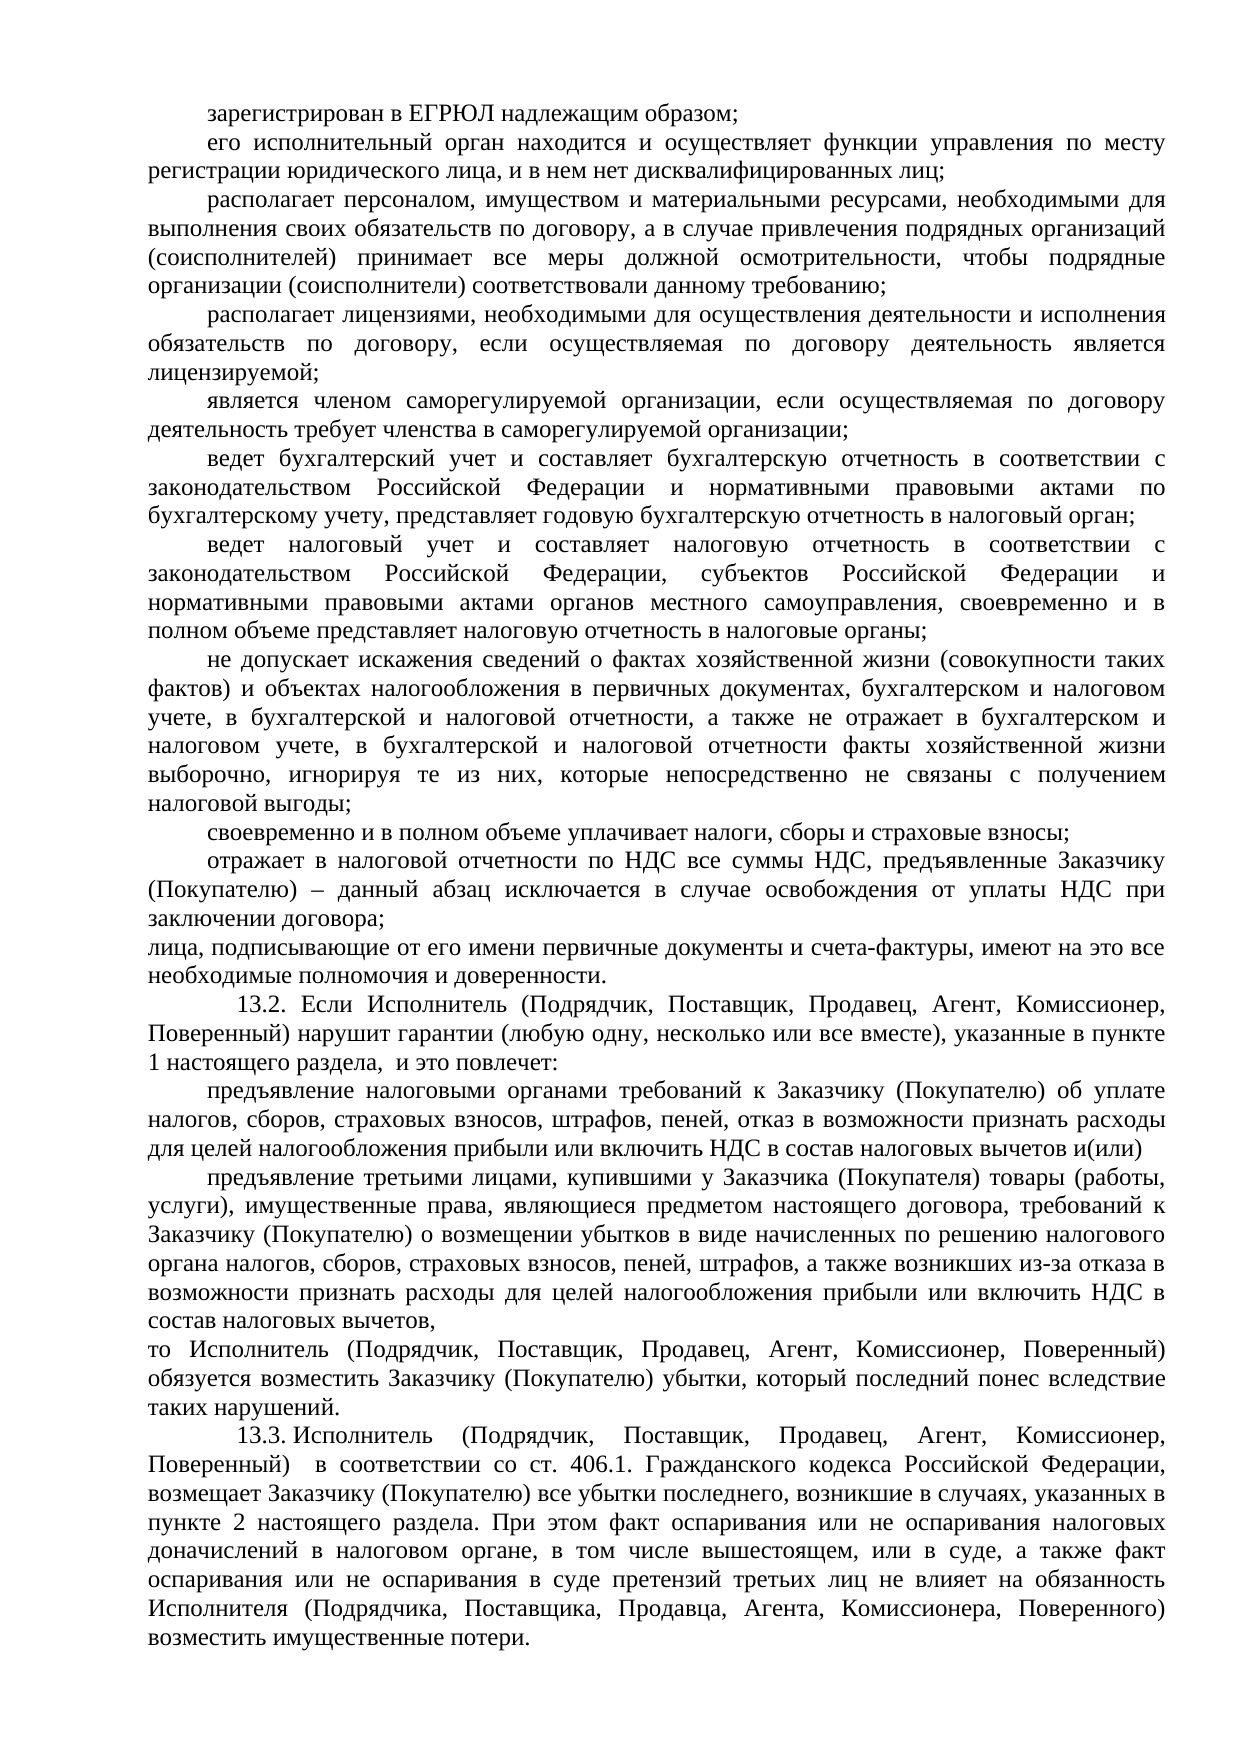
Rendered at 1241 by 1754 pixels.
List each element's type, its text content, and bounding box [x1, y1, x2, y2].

text то Исполнитель (Подрядчик, Поставщик, Продавец, Агент, Комиссионер, Поверенный) обязуется возместить Заказчику (Покупателю) убытки, который последний понес вследствие таких нарушений. [148, 1334, 1167, 1420]
text предъявление налоговыми органами требований к Заказчику (Покупателю) об уплате налогов, сборов, страховых взносов, штрафов, пеней, отказ в возможности признать расходы для целей налогообложения прибыли или включить НДС в состав налоговых вычетов и(или) [148, 1075, 1167, 1162]
text предъявление третьими лицами, купившими у Заказчика (Покупателя) товары (работы, услуги), имущественные права, являющиеся предметом настоящего договора, требований к Заказчику (Покупателю) о возмещении убытков в виде начисленных по решению налогового органа налогов, сборов, страховых взносов, пеней, штрафов, а также возникших из-за отказа в возможности признать расходы для целей налогообложения прибыли или включить НДС в состав налоговых вычетов, [148, 1162, 1167, 1334]
text располагает персоналом, имуществом и материальными ресурсами, необходимыми для выполнения своих обязательств по договору, а в случае привлечения подрядных организаций (соисполнителей) принимает все меры должной осмотрительности, чтобы подрядные организации (соисполнители) соответствовали данному требованию; [148, 184, 1167, 299]
text ведет бухгалтерский учет и составляет бухгалтерскую отчетность в соответствии с законодательством Российской Федерации и нормативными правовыми актами по бухгалтерскому учету, представляет годовую бухгалтерскую отчетность в налоговый орган; [148, 443, 1167, 529]
text отражает в налоговой отчетности по НДС все суммы НДС, предъявленные Заказчику (Покупателю) – данный абзац исключается в случае освобождения от уплаты НДС при заключении договора; [148, 845, 1167, 932]
text 13.2. Если Исполнитель (Подрядчик, Поставщик, Продавец, Агент, Комиссионер, Поверенный) нарушит гарантии (любую одну, несколько или все вместе), указанные в пункте 1 настоящего раздела, и это повлечет: [148, 989, 1167, 1075]
text его исполнительный орган находится и осуществляет функции управления по месту регистрации юридического лица, и в нем нет дисквалифицированных лиц; [148, 127, 1167, 184]
text ведет налоговый учет и составляет налоговую отчетность в соответствии с законодательством Российской Федерации, субъектов Российской Федерации и нормативными правовыми актами органов местного самоуправления, своевременно и в полном объеме представляет налоговую отчетность в налоговые органы; [148, 529, 1167, 644]
text лица, подписывающие от его имени первичные документы и счета-фактуры, имеют на это все необходимые полномочия и доверенности. [148, 932, 1167, 989]
text зарегистрирован в ЕГРЮЛ надлежащим образом; [148, 98, 1167, 127]
text располагает лицензиями, необходимыми для осуществления деятельности и исполнения обязательств по договору, если осуществляемая по договору деятельность является лицензируемой; [148, 299, 1167, 385]
text является членом саморегулируемой организации, если осуществляемая по договору деятельность требует членства в саморегулируемой организации; [148, 385, 1167, 443]
text не допускает искажения сведений о фактах хозяйственной жизни (совокупности таких фактов) и объектах налогообложения в первичных документах, бухгалтерском и налоговом учете, в бухгалтерской и налоговой отчетности, а также не отражает в бухгалтерском и налоговом учете, в бухгалтерской и налоговой отчетности факты хозяйственной жизни выборочно, игнорируя те из них, которые непосредственно не связаны с получением налоговой выгоды; [148, 644, 1167, 817]
text 13.3. Исполнитель (Подрядчик, Поставщик, Продавец, Агент, Комиссионер, Поверенный) в соответствии со ст. 406.1. Гражданского кодекса Российской Федерации, возмещает Заказчику (Покупателю) все убытки последнего, возникшие в случаях, указанных в пункте 2 настоящего раздела. При этом факт оспаривания или не оспаривания налоговых доначислений в налоговом органе, в том числе вышестоящем, или в суде, а также факт оспаривания или не оспаривания в суде претензий третьих лиц не влияет на обязанность Исполнителя (Подрядчика, Поставщика, Продавца, Агента, Комиссионера, Поверенного) возместить имущественные потери. [148, 1420, 1167, 1650]
text своевременно и в полном объеме уплачивает налоги, сборы и страховые взносы; [148, 817, 1167, 845]
